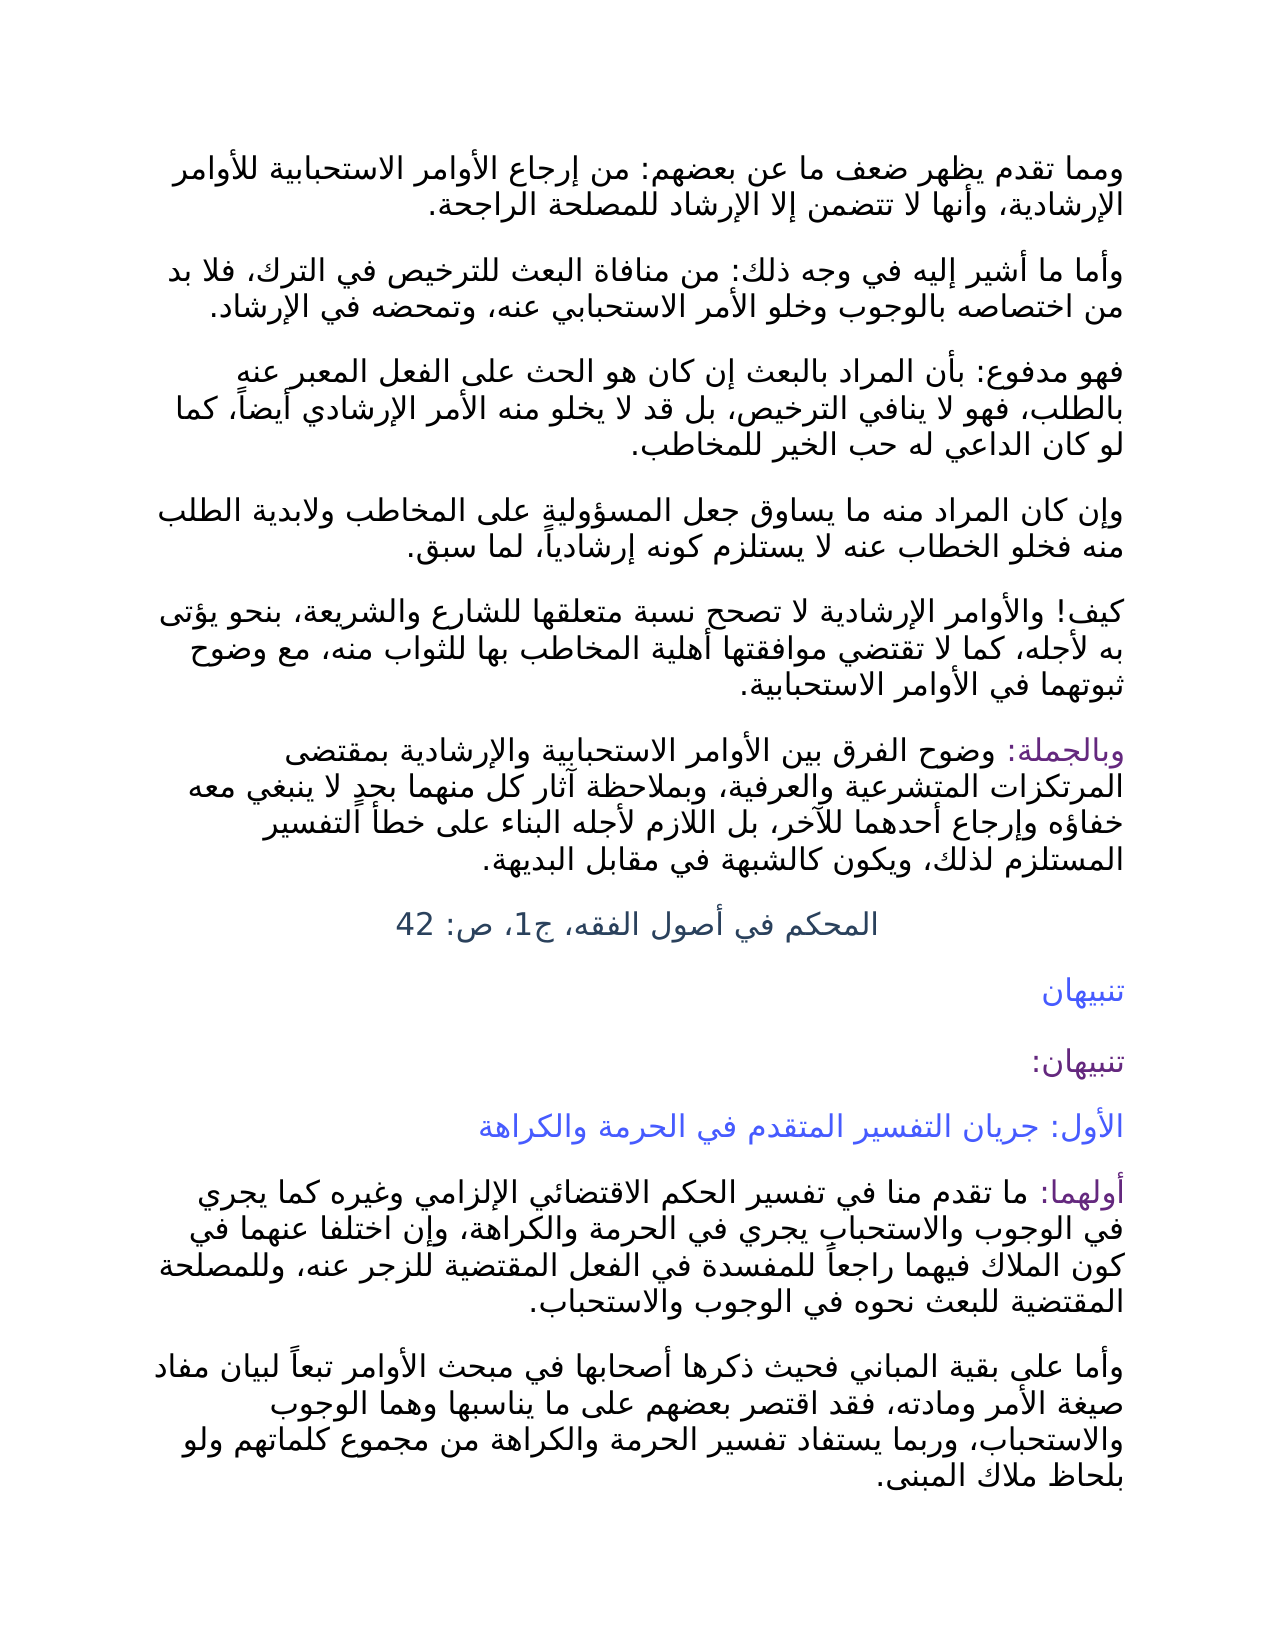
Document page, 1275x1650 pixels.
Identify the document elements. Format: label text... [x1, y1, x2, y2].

text فهو مدفوع: بأن المراد بالبعث إن كان هو الحث على الفعل المعبر عنه بالطلب، فهو لا ينافي الترخيص، بل قد لا يخلو منه الأمر الإرشادي أيضاً، كما لو كان الداعي له حب الخير للمخاطب. [150, 354, 1125, 463]
text وبالجملة: وضوح الفرق بين الأوامر الاستحبابية والإرشادية بمقتضى المرتكزات المتشرعية والعرفية، وبملاحظة آثار كل منهما بحدٍ لا ينبغي معه خفاؤه وإرجاع أحدهما للآخر، بل اللازم لأجله البناء على خطأ التفسير المستلزم لذلك، ويكون كالشبهة في مقابل البديهة. [150, 732, 1125, 877]
text ومما تقدم يظهر ضعف ما عن بعضهم: من إرجاع الأوامر الاستحبابية للأوامر الإرشادية، وأنها لا تتضمن إلا الإرشاد للمصلحة الراجحة. [150, 150, 1125, 223]
text تنبيهان‏ [150, 972, 1125, 1008]
text وأما على بقية المباني فحيث ذكرها أصحابها في مبحث الأوامر تبعاً لبيان مفاد صيغة الأمر ومادته، فقد اقتصر بعضهم على ما يناسبها وهما الوجوب والاستحباب، وربما يستفاد تفسير الحرمة والكراهة من مجموع كلماتهم ولو بلحاظ ملاك المبنى. [150, 1349, 1125, 1494]
text وإن كان المراد منه ما يساوق جعل المسؤولية على المخاطب ولابدية الطلب منه فخلو الخطاب عنه لا يستلزم كونه إرشادياً، لما سبق. [150, 492, 1125, 565]
text كيف! والأوامر الإرشادية لا تصحح نسبة متعلقها للشارع والشريعة، بنحو يؤتى به لأجله، كما لا تقتضي موافقتها أهلية المخاطب بها للثواب منه، مع وضوح ثبوتهما في الأوامر الاستحبابية. [150, 594, 1125, 703]
text الأول: جريان التفسير المتقدم في الحرمة والكراهة [150, 1109, 1125, 1145]
text تنبيهان: [150, 1043, 1125, 1079]
text أولهما: ما تقدم منا في تفسير الحكم الاقتضائي الإلزامي وغيره كما يجري في الوجوب والاستحباب يجري في الحرمة والكراهة، وإن اختلفا عنهما في كون الملاك فيهما راجعاً للمفسدة في الفعل المقتضية للزجر عنه، وللمصلحة المقتضية للبعث نحوه في الوجوب والاستحباب. [150, 1174, 1125, 1319]
text المحكم في أصول الفقه، ج‏1، ص: 42 [150, 907, 1125, 943]
text وأما ما أشير إليه في وجه ذلك: من منافاة البعث للترخيص في الترك، فلا بد من اختصاصه بالوجوب وخلو الأمر الاستحبابي عنه، وتمحضه في الإرشاد. [150, 252, 1125, 324]
